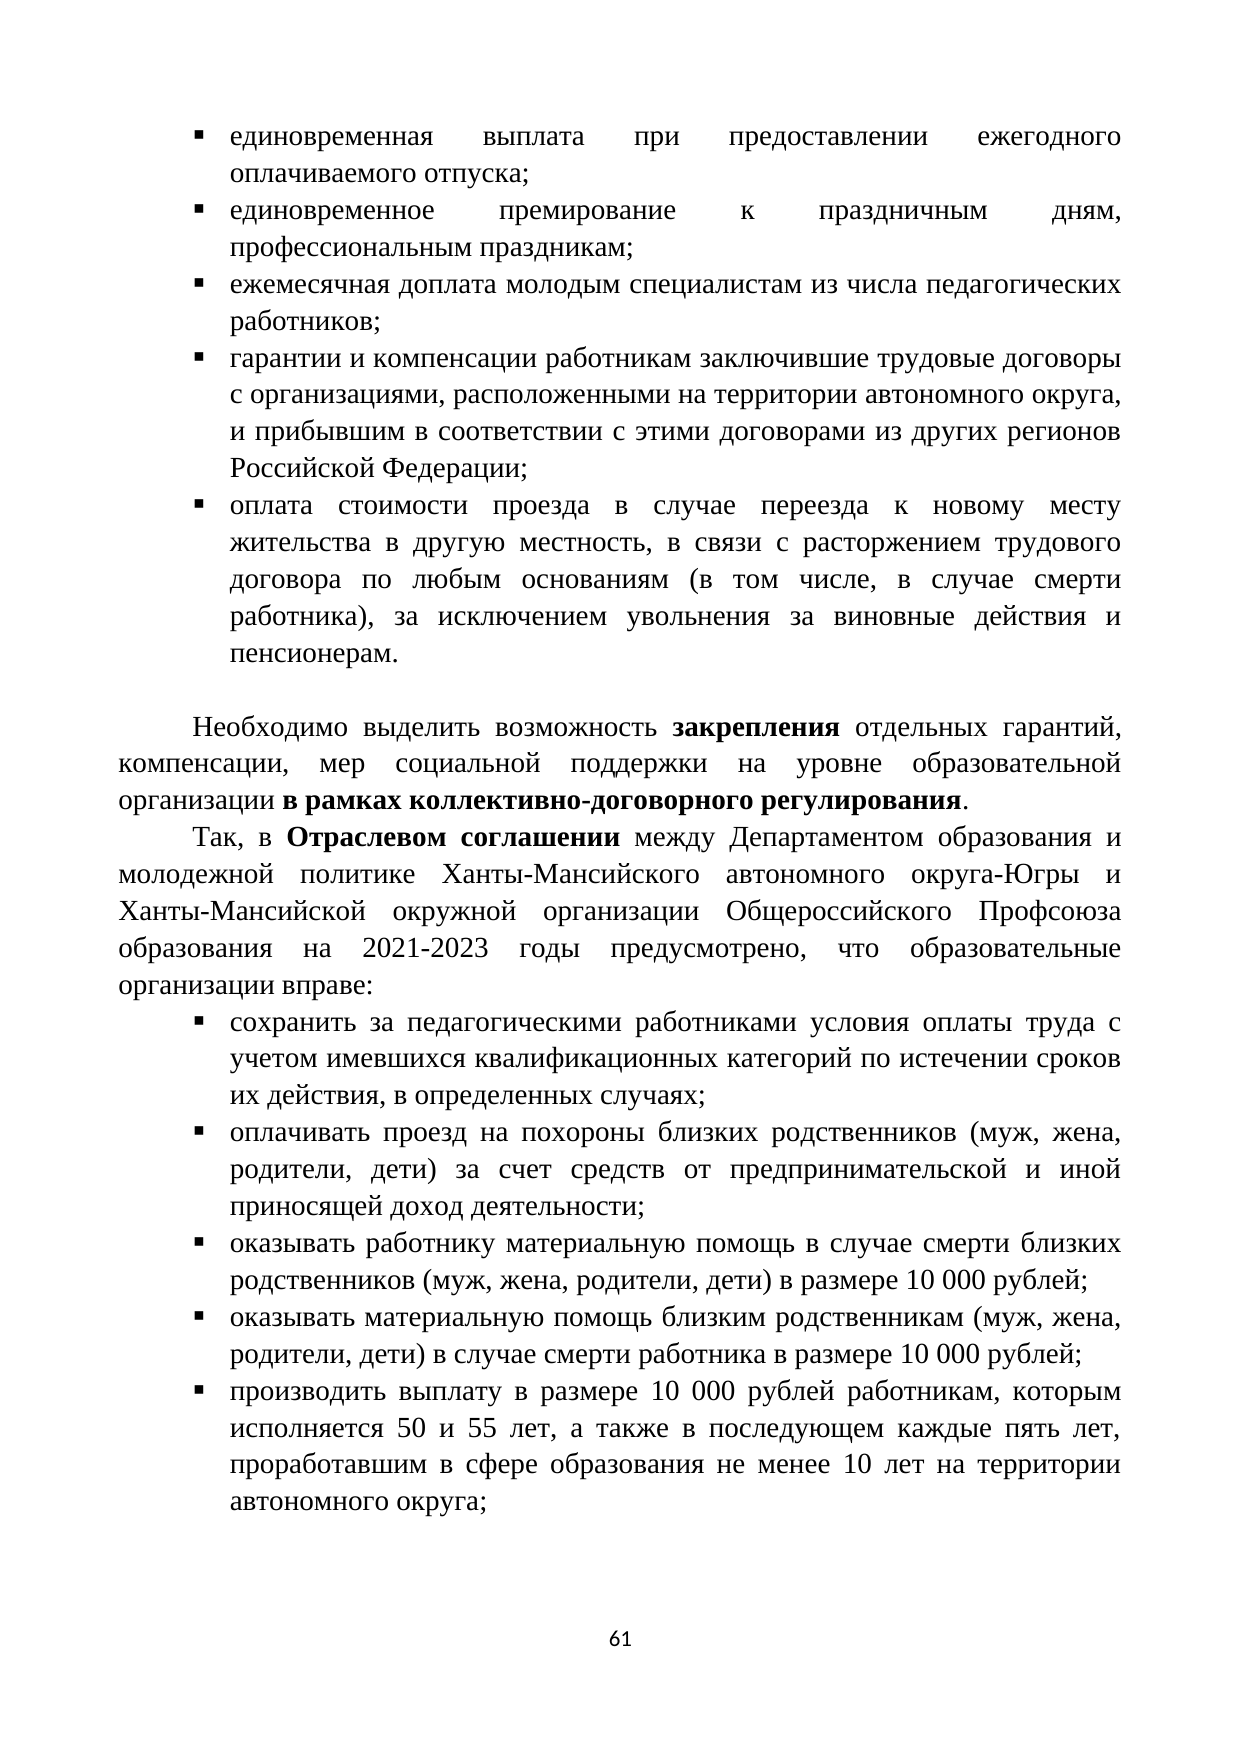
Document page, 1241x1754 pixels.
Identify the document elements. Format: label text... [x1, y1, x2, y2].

list сохранить за педагогическими работниками условия оплаты труда с учетом имевшихся квалификационных категорий по истечении сроков их действия, в определенных случаях; [192, 1004, 1122, 1111]
list ежемесячная доплата молодым специалистам из числа педагогических работников; [192, 266, 1122, 336]
list оказывать работнику материальную помощь в случае смерти близких родственников (муж, жена, родители, дети) в размере 10 000 рублей; [192, 1225, 1122, 1296]
list оказывать материальную помощь близким родственникам (муж, жена, родители, дети) в случае смерти работника в размере 10 000 рублей; [192, 1299, 1122, 1369]
list единовременная выплата при предоставлении ежегодного оплачиваемого отпуска; [192, 118, 1122, 189]
list оплачивать проезд на похороны близких родственников (муж, жена, родители, дети) за счет средств от предпринимательской и иной приносящей доход деятельности; [192, 1114, 1122, 1222]
text Необходимо выделить возможность закрепления отдельных гарантий, компенсации, мер социальной поддержки на уровне образовательной организации в рамках коллективно-договорного регулирования. [118, 709, 1122, 816]
list оплата стоимости проезда в случае переезда к новому месту жительства в другую местность, в связи с расторжением трудового договора по любым основаниям (в том числе, в случае смерти работника), за исключением увольнения за виновные действия и пенсионерам. [192, 487, 1122, 668]
list гарантии и компенсации работникам заключившие трудовые договоры с организациями, расположенными на территории автономного округа, и прибывшим в соответствии с этими договорами из других регионов Российской Федерации; [192, 340, 1122, 484]
text Так, в Отраслевом соглашении между Департаментом образования и молодежной политике Ханты-Мансийского автономного округа-Югры и Ханты-Мансийской окружной организации Общероссийского Профсоюза образования на 2021-2023 годы предусмотрено, что образовательные организации вправе: [118, 819, 1122, 1000]
list производить выплату в размере 10 000 рублей работникам, которым исполняется 50 и 55 лет, а также в последующем каждые пять лет, проработавшим в сфере образования не менее 10 лет на территории автономного округа; [192, 1373, 1122, 1517]
list единовременное премирование к праздничным дням, профессиональным праздникам; [192, 192, 1122, 262]
